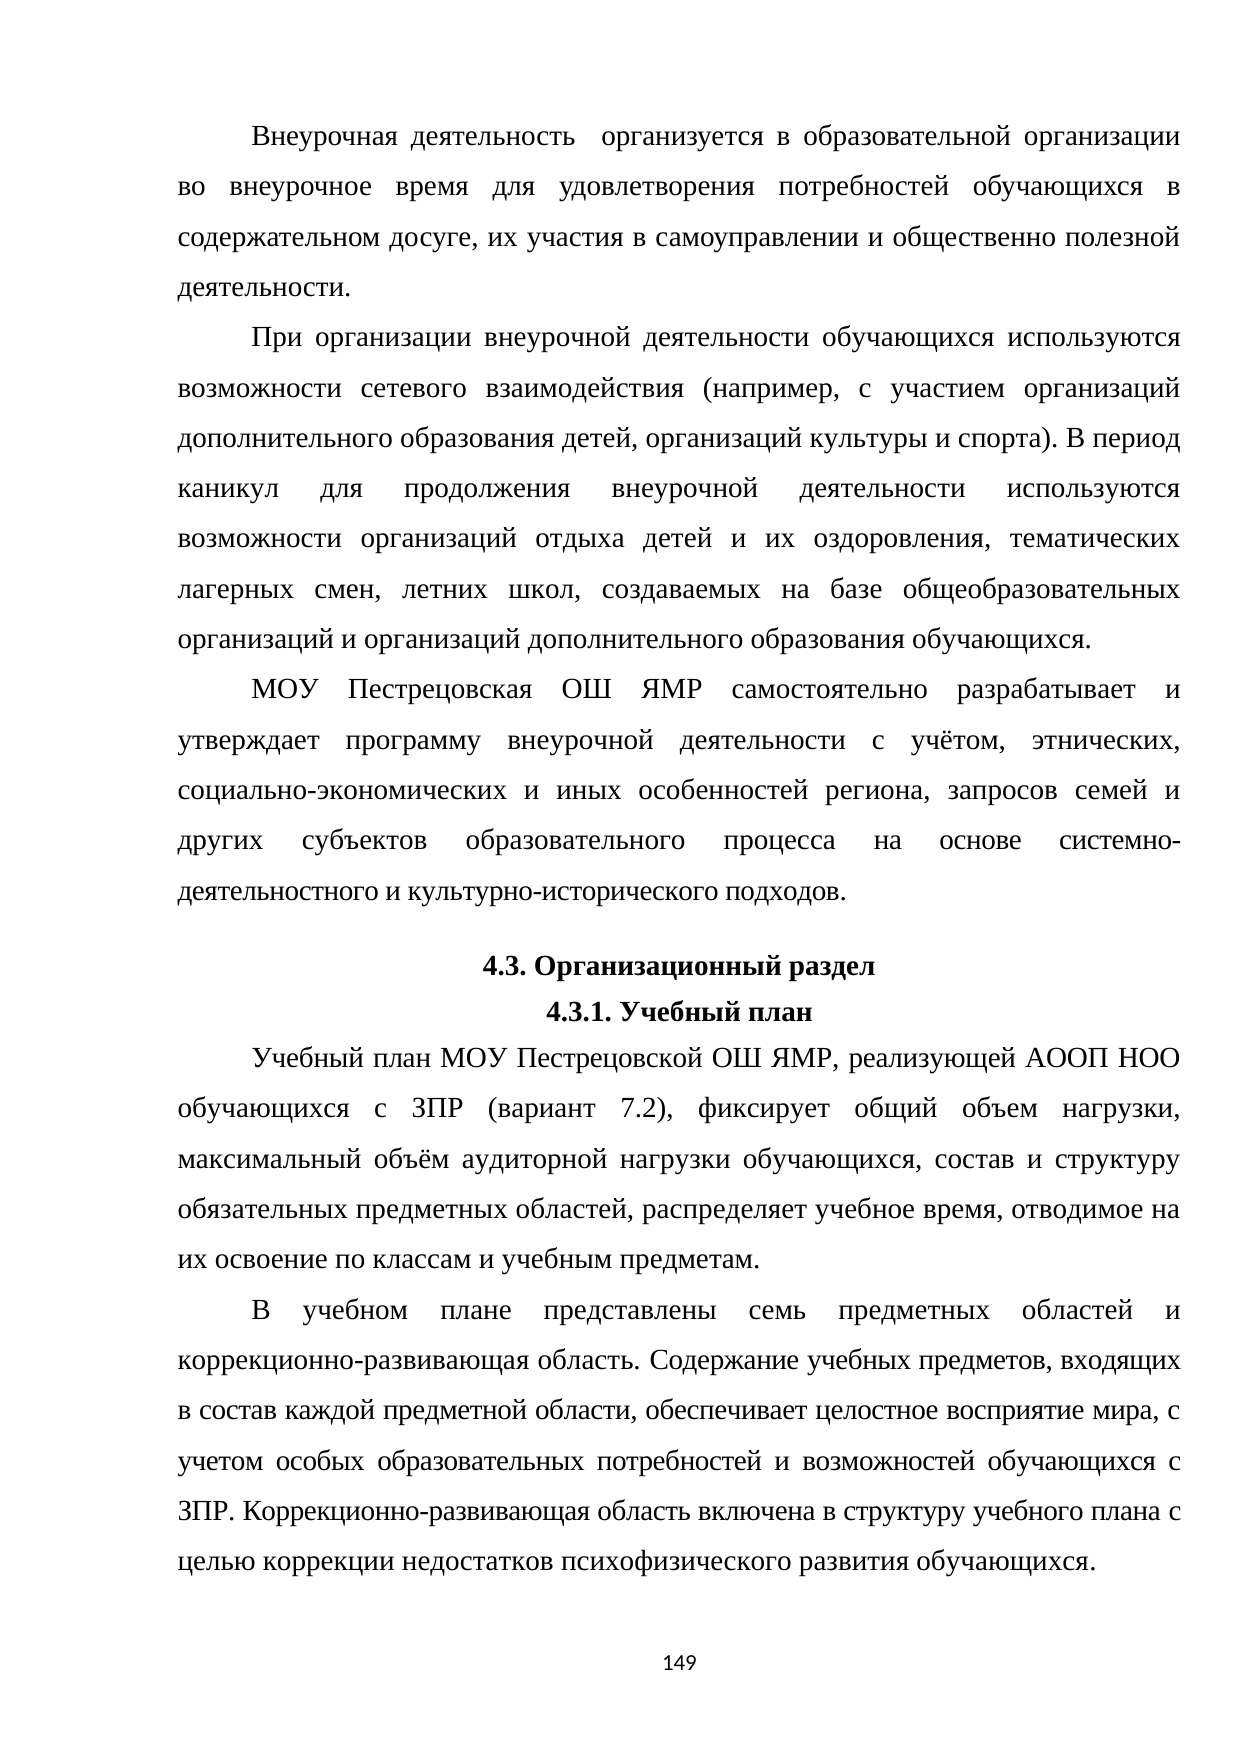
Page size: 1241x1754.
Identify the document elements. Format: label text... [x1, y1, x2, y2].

text При организации внеурочной деятельности обучающихся используются возможности сетевого взаимодействия (например, с участием организаций дополнительного образования детей, организаций культуры и спорта). В период каникул для продолжения внеурочной деятельности используются возможности организаций отдыха детей и их оздоровления, тематических лагерных смен, летних школ, создаваемых на базе общеобразовательных организаций и организаций дополнительного образования обучающихся. [177, 319, 1181, 655]
text Учебный план МОУ Пестрецовской ОШ ЯМР, реализующей АООП НОО обучающихся с ЗПР (вариант 7.2), фиксирует общий объем нагрузки, максимальный объём аудиторной нагрузки обучающихся, состав и структуру обязательных предметных областей, распределяет учебное время, отводимое на их освоение по классам и учебным предметам. [177, 1040, 1181, 1275]
text Внеурочная деятельность организуется в образовательной организации во внеурочное время для удовлетворения потребностей обучающихся в содержательном досуге, их участия в самоуправлении и общественно полезной деятельности. [177, 118, 1181, 303]
text 4.3. Организационный раздел [177, 948, 1181, 982]
text В учебном плане представлены семь предметных областей и коррекционно-развивающая область. Содержание учебных предметов, входящих в состав каждой предметной области, обеспечивает целостное восприятие мира, с учетом особых образовательных потребностей и возможностей обучающихся с ЗПР. Коррекционно-развивающая область включена в структуру учебного плана с целью коррекции недостатков психофизического развития обучающихся. [177, 1292, 1181, 1577]
text 4.3.1. Учебный план [177, 994, 1181, 1028]
text МОУ Пестрецовская ОШ ЯМР самостоятельно разрабатывает и утверждает программу внеурочной деятельности с учётом, этнических, социально-экономических и иных особенностей региона, запросов семей и других субъектов образовательного процесса на основе системно-деятельностного и культурно-исторического подходов. [177, 672, 1181, 906]
